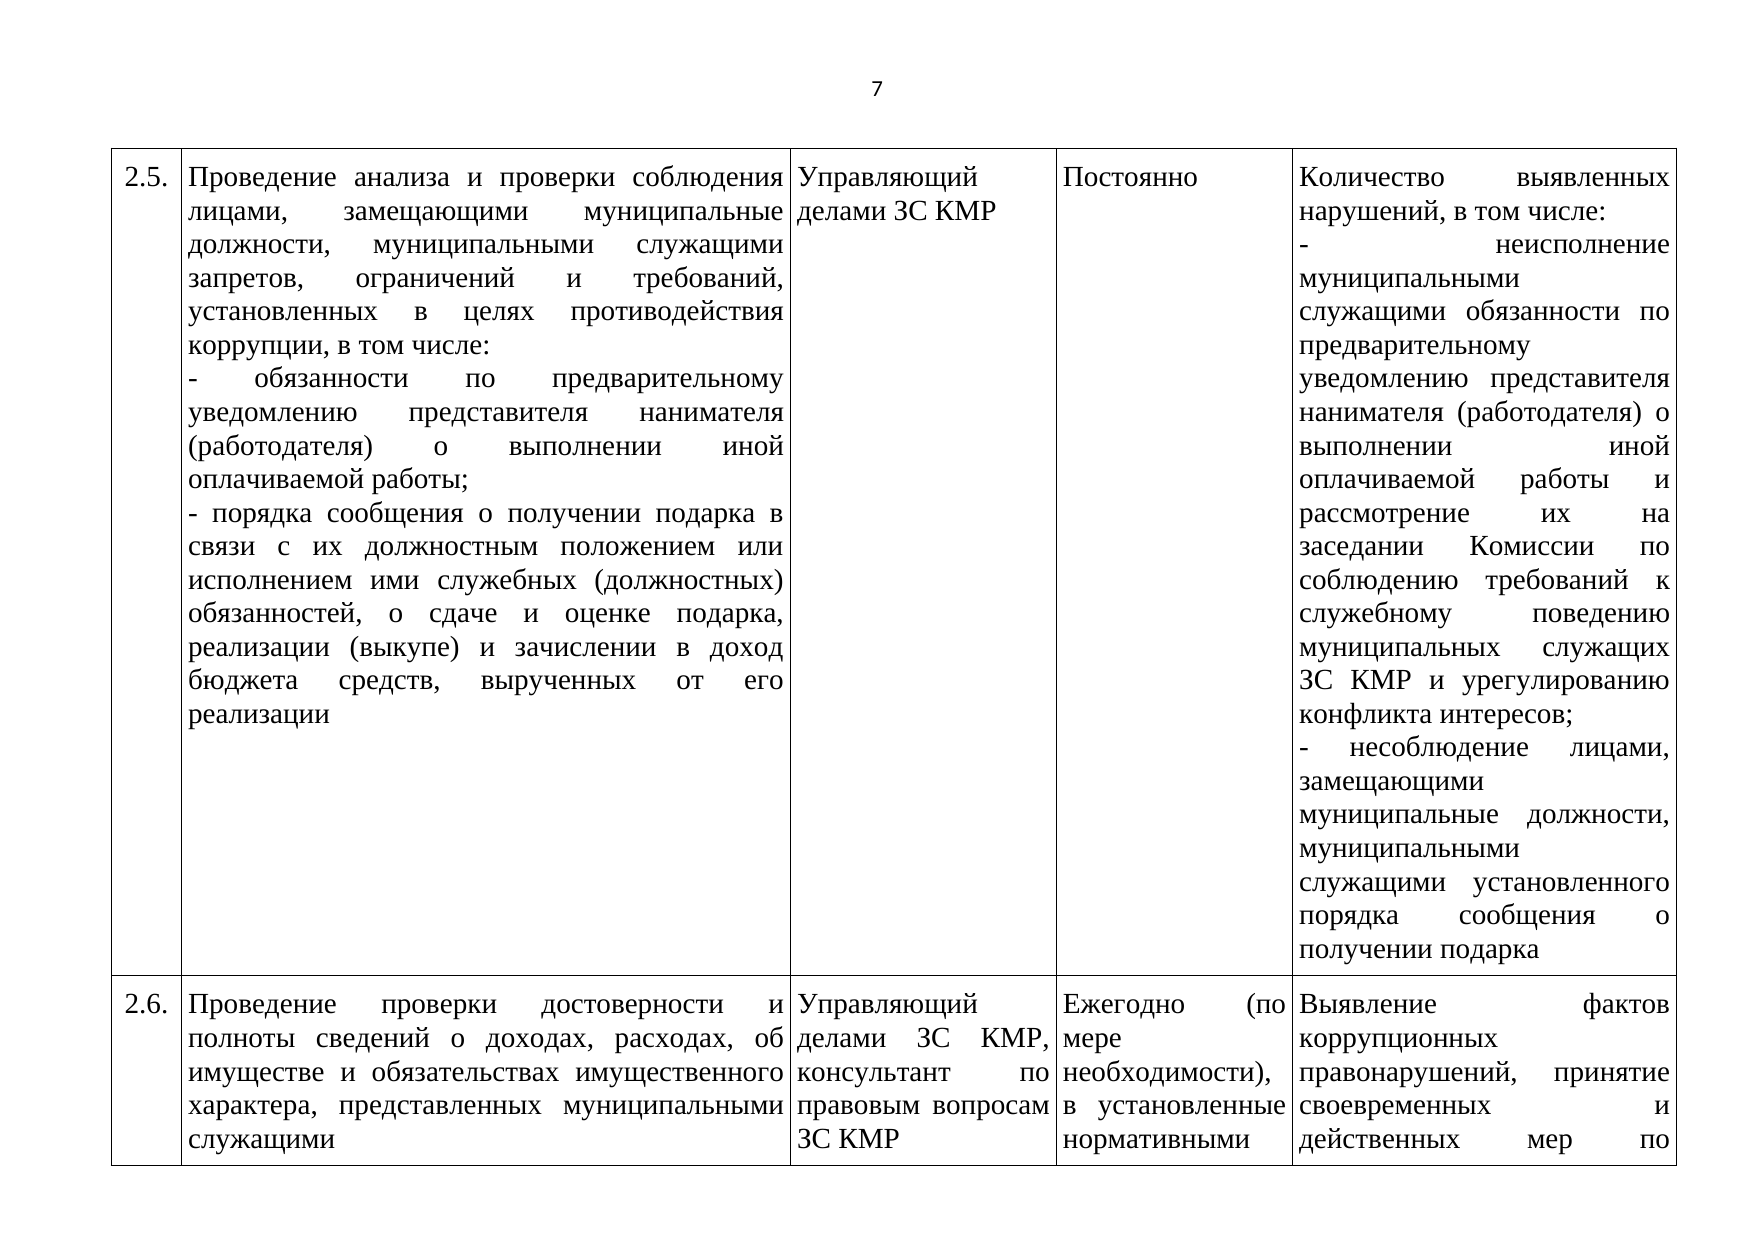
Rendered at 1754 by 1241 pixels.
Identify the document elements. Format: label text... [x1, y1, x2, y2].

table_cell 2.6. [112, 976, 181, 1165]
table_cell Проведение анализа и проверки соблюдения лицами, замещающими муниципальные должности, муниципальными служащими запретов, ограничений и требований, установленных в целях противодействия коррупции, в том числе: - обязанности по предварительному уведомлению представителя нанимателя (работодателя) о выполнении иной оплачиваемой работы; - порядка сообщения о получении подарка в связи с их должностным положением или исполнением ими служебных (должностных) обязанностей, о сдаче и оценке подарка, реализации (выкупе) и зачислении в доход бюджета средств, вырученных от его реализации [182, 149, 790, 975]
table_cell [791, 149, 1056, 975]
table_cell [791, 976, 1056, 1165]
table_cell Постоянно [1057, 149, 1292, 975]
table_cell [1057, 976, 1292, 1165]
table_cell 2.5. [112, 149, 181, 975]
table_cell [1293, 976, 1676, 1165]
table_cell Количество выявленных нарушений, в том числе: - неисполнение муниципальными служащими обязанности по предварительному уведомлению представителя нанимателя (работодателя) о выполнении иной оплачиваемой работы и рассмотрение их на заседании Комиссии по соблюдению требований к служебному поведению муниципальных служащих ЗС КМР и урегулированию конфликта интересов; - несоблюдение лицами, замещающими муниципальные должности, муниципальными служащими установленного порядка сообщения о получении подарка [1293, 149, 1676, 975]
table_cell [182, 976, 790, 1165]
